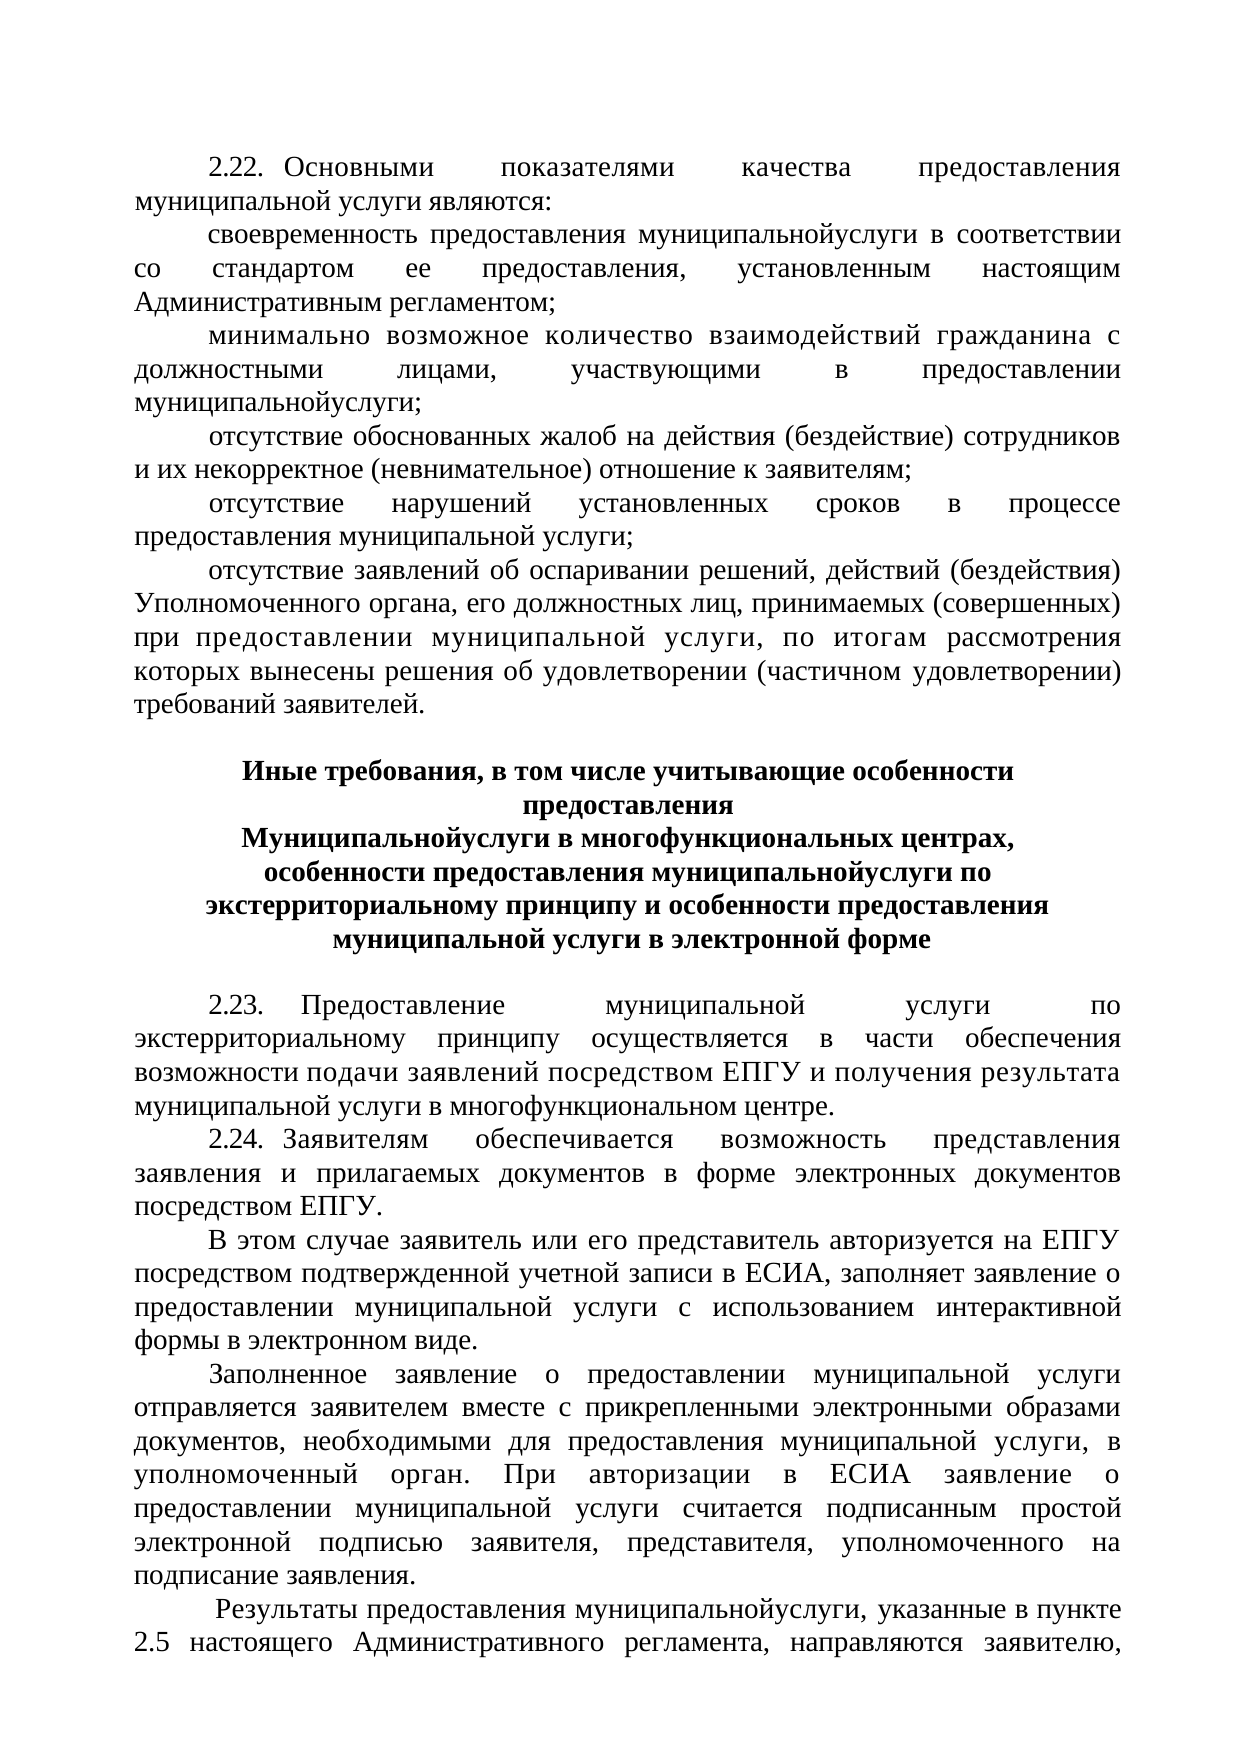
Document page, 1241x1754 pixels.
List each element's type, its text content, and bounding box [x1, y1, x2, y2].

text 2.22. Основными показателями качества предоставления муниципальной услуги являются: [134, 150, 1122, 217]
text отсутствие нарушений установленных сроков в процессе предоставления муниципальной услуги; [134, 485, 1121, 552]
text 2.24. Заявителям обеспечивается возможность представления заявления и прилагаемых документов в форме электронных документов посредством ЕПГУ. [134, 1122, 1122, 1222]
text особенности предоставления муниципальнойуслуги по [133, 854, 1122, 888]
text минимально возможное количество взаимодействий гражданина с должностными лицами, участвующими в предоставлении муниципальнойуслуги; [134, 318, 1122, 418]
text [133, 1591, 1122, 1658]
text экстерриториальному принципу и особенности предоставления [133, 888, 1121, 921]
text муниципальной услуги в электронной форме [134, 921, 1122, 955]
text В этом случае заявитель или его представитель авторизуется на ЕПГУ посредством подтвержденной учетной записи в ЕСИА, заполняет заявление о предоставлении муниципальной услуги с использованием интерактивной формы в электронном виде. [134, 1222, 1121, 1356]
text Иные требования, в том числе учитывающие особенности предоставления [134, 754, 1122, 821]
text отсутствие заявлений об оспаривании решений, действий (бездействия) Уполномоченного органа, его должностных лиц, принимаемых (совершенных) при предоставлении муниципальной услуги, по итогам рассмотрения которых вынесены решения об удовлетворении (частичном удовлетворении) требований заявителей. [133, 552, 1121, 720]
text Заполненное заявление о предоставлении муниципальной услуги отправляется заявителем вместе с прикрепленными электронными образами документов, необходимыми для предоставления муниципальной услуги, в уполномоченный орган. При авторизации в ЕСИА заявление о предоставлении муниципальной услуги считается подписанным простой электронной подписью заявителя, представителя, уполномоченного на подписание заявления. [133, 1356, 1121, 1591]
text своевременность предоставления муниципальнойуслуги в соответствии со стандартом ее предоставления, установленным настоящим Административным регламентом; [133, 217, 1121, 318]
text Муниципальнойуслуги в многофункциональных центрах, [134, 821, 1122, 854]
text 2.23. Предоставление муниципальной услуги по экстерриториальному принципу осуществляется в части обеспечения возможности подачи заявлений посредством ЕПГУ и получения результата муниципальной услуги в многофункциональном центре. [134, 987, 1122, 1122]
text отсутствие обоснованных жалоб на действия (бездействие) сотрудников и их некорректное (невнимательное) отношение к заявителям; [134, 418, 1121, 485]
